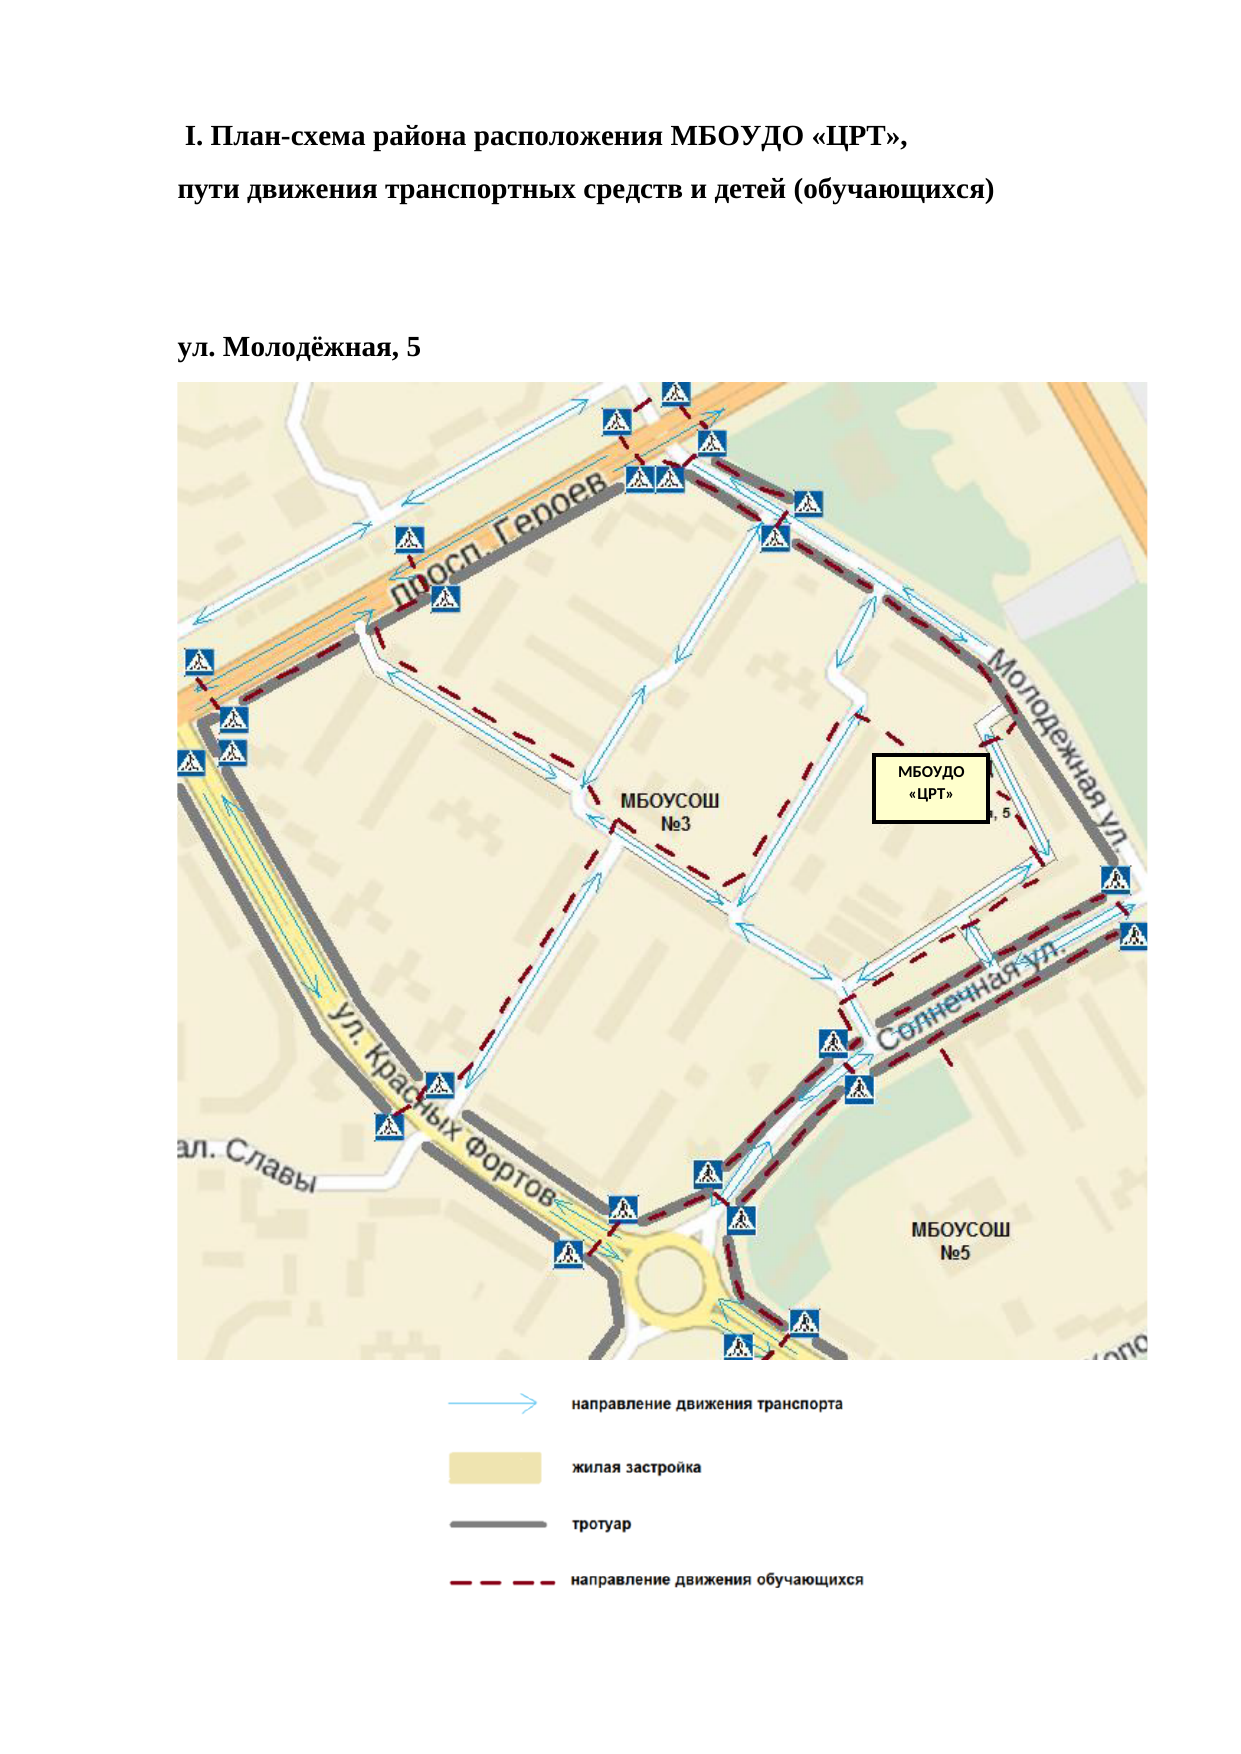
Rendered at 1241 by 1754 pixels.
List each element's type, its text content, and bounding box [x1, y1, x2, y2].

text I. План-схема района расположения МБОУДО «ЦРТ», [177, 118, 1152, 152]
picture [426, 1378, 903, 1608]
text ул. Молодёжная, 5 [177, 329, 1152, 363]
text пути движения транспортных средств и детей (обучающихся) [177, 171, 1152, 204]
